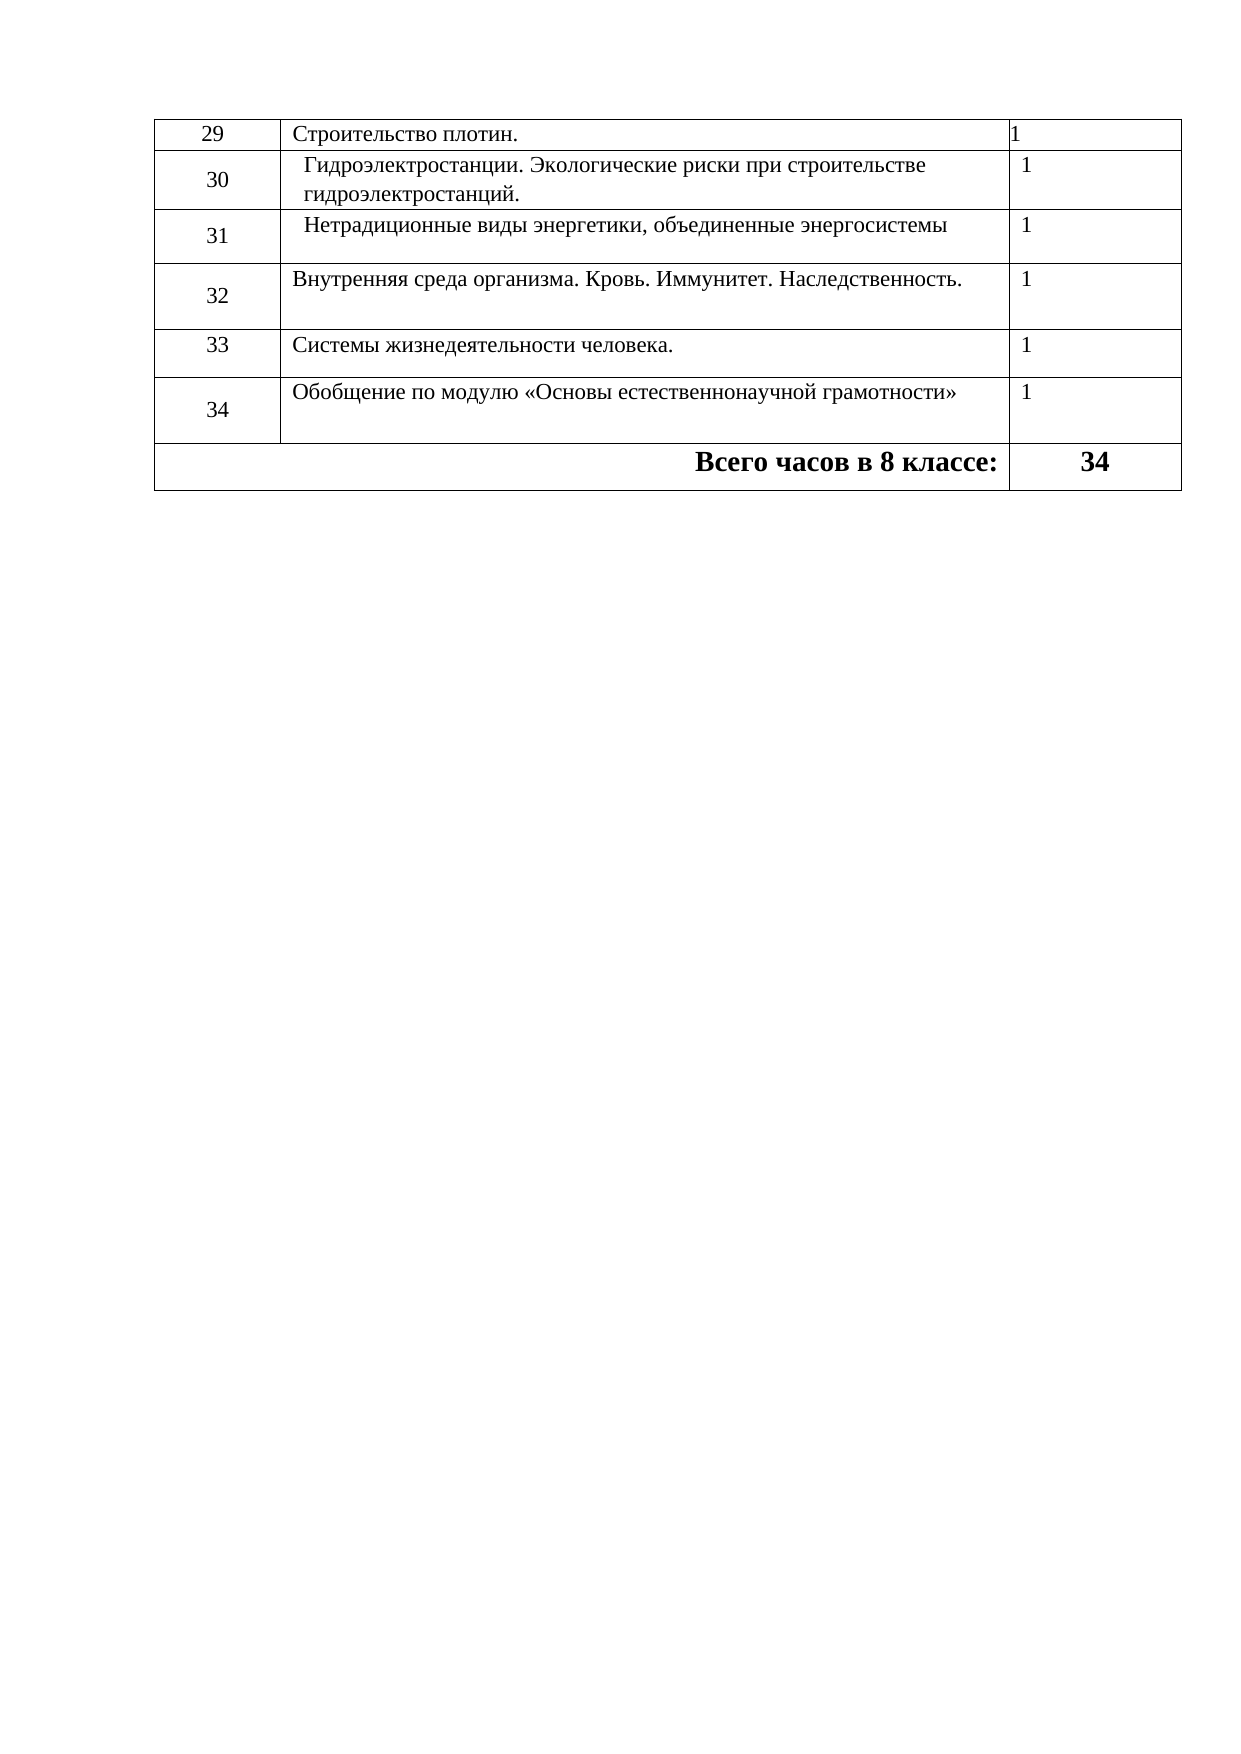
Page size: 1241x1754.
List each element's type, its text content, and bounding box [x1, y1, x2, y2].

table_cell Нетрадиционные виды энергетики, объединенные энергосистемы [281, 210, 1009, 263]
table_cell [155, 444, 281, 490]
table_cell Обобщение по модулю «Основы естественнонаучной грамотности» [281, 378, 1009, 443]
table_cell Системы жизнедеятельности человека. [281, 330, 1009, 377]
table_cell [1080, 330, 1181, 377]
table_cell 34 [1080, 444, 1181, 490]
table_cell 33 [155, 330, 280, 377]
table_cell [1080, 210, 1181, 263]
table_cell 1 [1010, 210, 1080, 263]
table_cell 31 [155, 210, 280, 263]
table_cell 1 [1010, 151, 1080, 209]
table_cell Гидроэлектростанции. Экологические риски при строительстве гидроэлектростанций. [281, 151, 1009, 209]
table_cell 1 [1010, 330, 1080, 377]
table_cell 29 [155, 120, 280, 149]
table_cell [1080, 151, 1181, 209]
table_cell 32 [155, 264, 280, 329]
table_cell [1010, 444, 1080, 490]
table_cell 34 [155, 378, 280, 443]
table_cell Всего часов в 8 классе: [281, 444, 1009, 490]
table_cell [1080, 264, 1181, 329]
table_cell Строительство плотин. [281, 120, 1009, 149]
table_cell [1080, 378, 1181, 443]
table_cell 1 [1010, 264, 1080, 329]
table_cell 30 [155, 151, 280, 209]
table_cell 1 [1010, 120, 1181, 149]
table_cell Внутренняя среда организма. Кровь. Иммунитет. Наследственность. [281, 264, 1009, 329]
table_cell 1 [1010, 378, 1080, 443]
